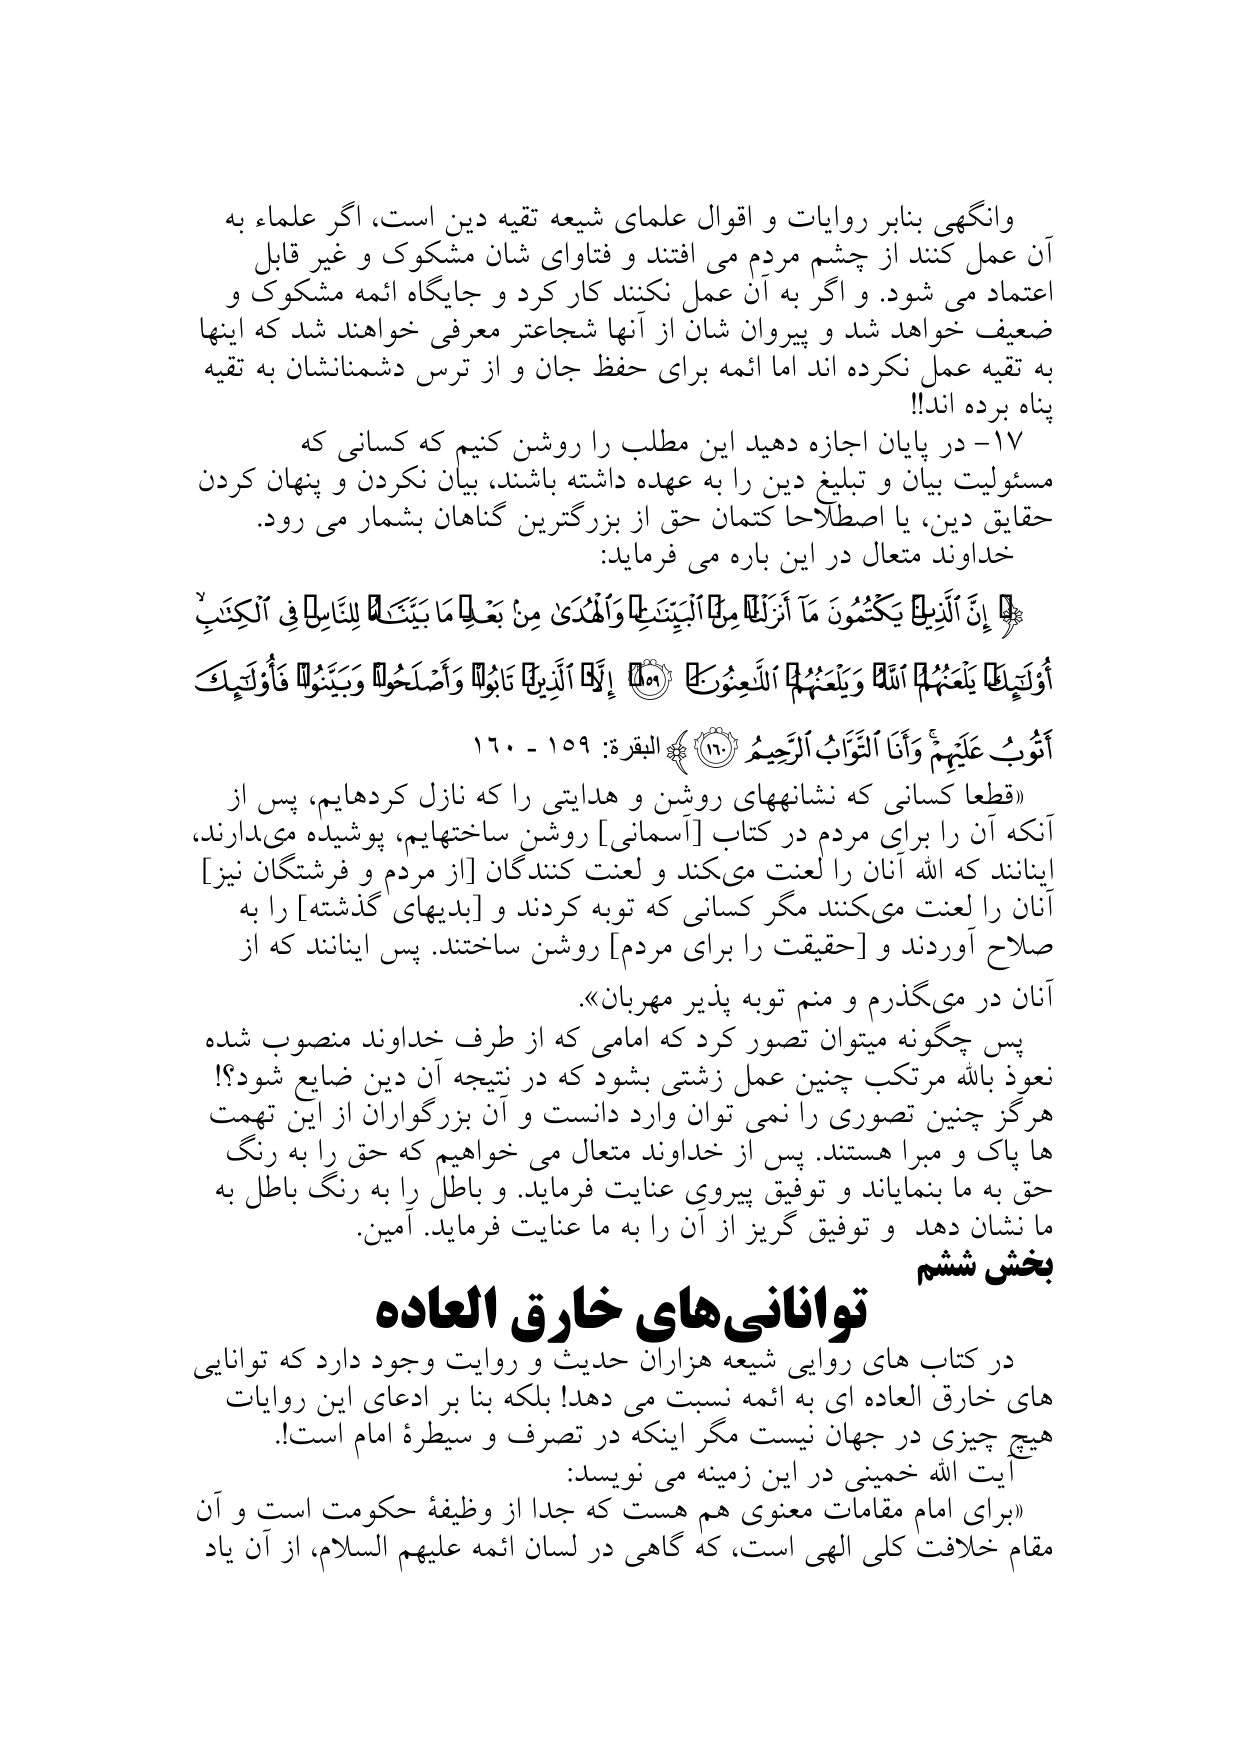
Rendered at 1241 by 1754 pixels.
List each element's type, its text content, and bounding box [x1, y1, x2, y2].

text بخش ششم [187, 1251, 1053, 1288]
text آيت الله خمینی در این زمینه می نویسد: [187, 1459, 1053, 1496]
text 17- در پایان اجازه دهید این مطلب را روشن کنیم که کسانی که مسئولیت بیان و تبلیغ دین را به عهده داشته باشند، بیان نکردن و پنهان کردن حقایق دین، یا اصطلاحا کتمان حق از بزرگترین گناهان بشمار می رود. [187, 428, 1053, 541]
text ﮋ ﮠ ﮡ ﮢ ﮣ ﮤ ﮥ ﮦ ﮧ ﮨ ﮩ ﮪ ﮫ ﮬ ﮭ ﮮﮯ ﮰ ﮱ ﯓ ﯔ ﯕ ﯖ ﯗ ﯘ ﯙ ﯚ ﯛ ﯜ ﯝ ﯞﯟ ﯠ ﯡ ﯢ ﯣ ﮊ البقرة: ١٥٩ - ١٦٠ [187, 578, 1053, 782]
text «قطعا كسانى كه نشانه‏هاى روشن و هدايتى را كه نازل كرده‏ايم، پس از آنكه آن را براى مردم در كتاب [آسمانى‏] روشن ساخته‏ايم، پوشيده مى‏دارند، اينانند كه الله آنان را لعنت مى‏كند و لعنت كنندگان [از مردم و فرشتگان نيز] آنان را لعنت مى‏كنند مگر كسانى كه توبه كردند و [بديهاى گذشته‏] را به صلاح آوردند و [حقيقت را براى مردم‏] روشن ساختند. پس اينانند كه از آنان در مى‏گذرم و منم توبه پذير مهربان». [187, 782, 1053, 1026]
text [187, 1496, 1053, 1571]
text توانانی‌های خارق العاده [187, 1288, 1053, 1346]
text وانگهی بنابر روایات و اقوال علمای شیعه تقیه دین است، اگر علماء به آن عمل کنند از چشم مردم می افتند و فتاوای شان مشکوک و غیر قابل اعتماد می شود. و اگر به آن عمل نکنند کار کرد و جایگاه ائمه مشکوک و ضعیف خواهد شد و پیروان شان از آنها شجاعتر معرفی خواهند شد که اینها به تقیه عمل نکرده اند اما ائمه برای حفظ جان و از ترس دشمنانشان به تقیه پناه برده اند!! [187, 203, 1053, 428]
text در کتاب های روایی شیعه هزاران حدیث و روایت وجود دارد که توانایی های خارق العاده ای به ائمه نسبت می دهد! بلکه بنا بر ادعاي اين روايات هیچ چیزی در جهان نیست مگر اینکه در تصرف و سیطرة امام است!. [187, 1346, 1053, 1459]
text خداوند متعال در این باره می فرماید: [187, 541, 1053, 578]
text پس چگونه ميتوان تصور کرد که امامی که از طرف خداوند منصوب شده نعوذ بالله مرتکب چنین عمل زشتی بشود که در نتیجه آن دین ضایع شود؟! هرگز چنین تصوری را نمی توان وارد دانست و آن بزرگواران از این تهمت ها پاک و مبرا هستند. پس از خداوند متعال می خواهیم که حق را به رنگ حق به ما بنمایاند و توفیق پیروی عنایت فرماید. و باطل را به رنگ باطل به ما نشان دهد و توفیق گریز از آن را به ما عنایت فرماید. آمین. [187, 1026, 1053, 1251]
